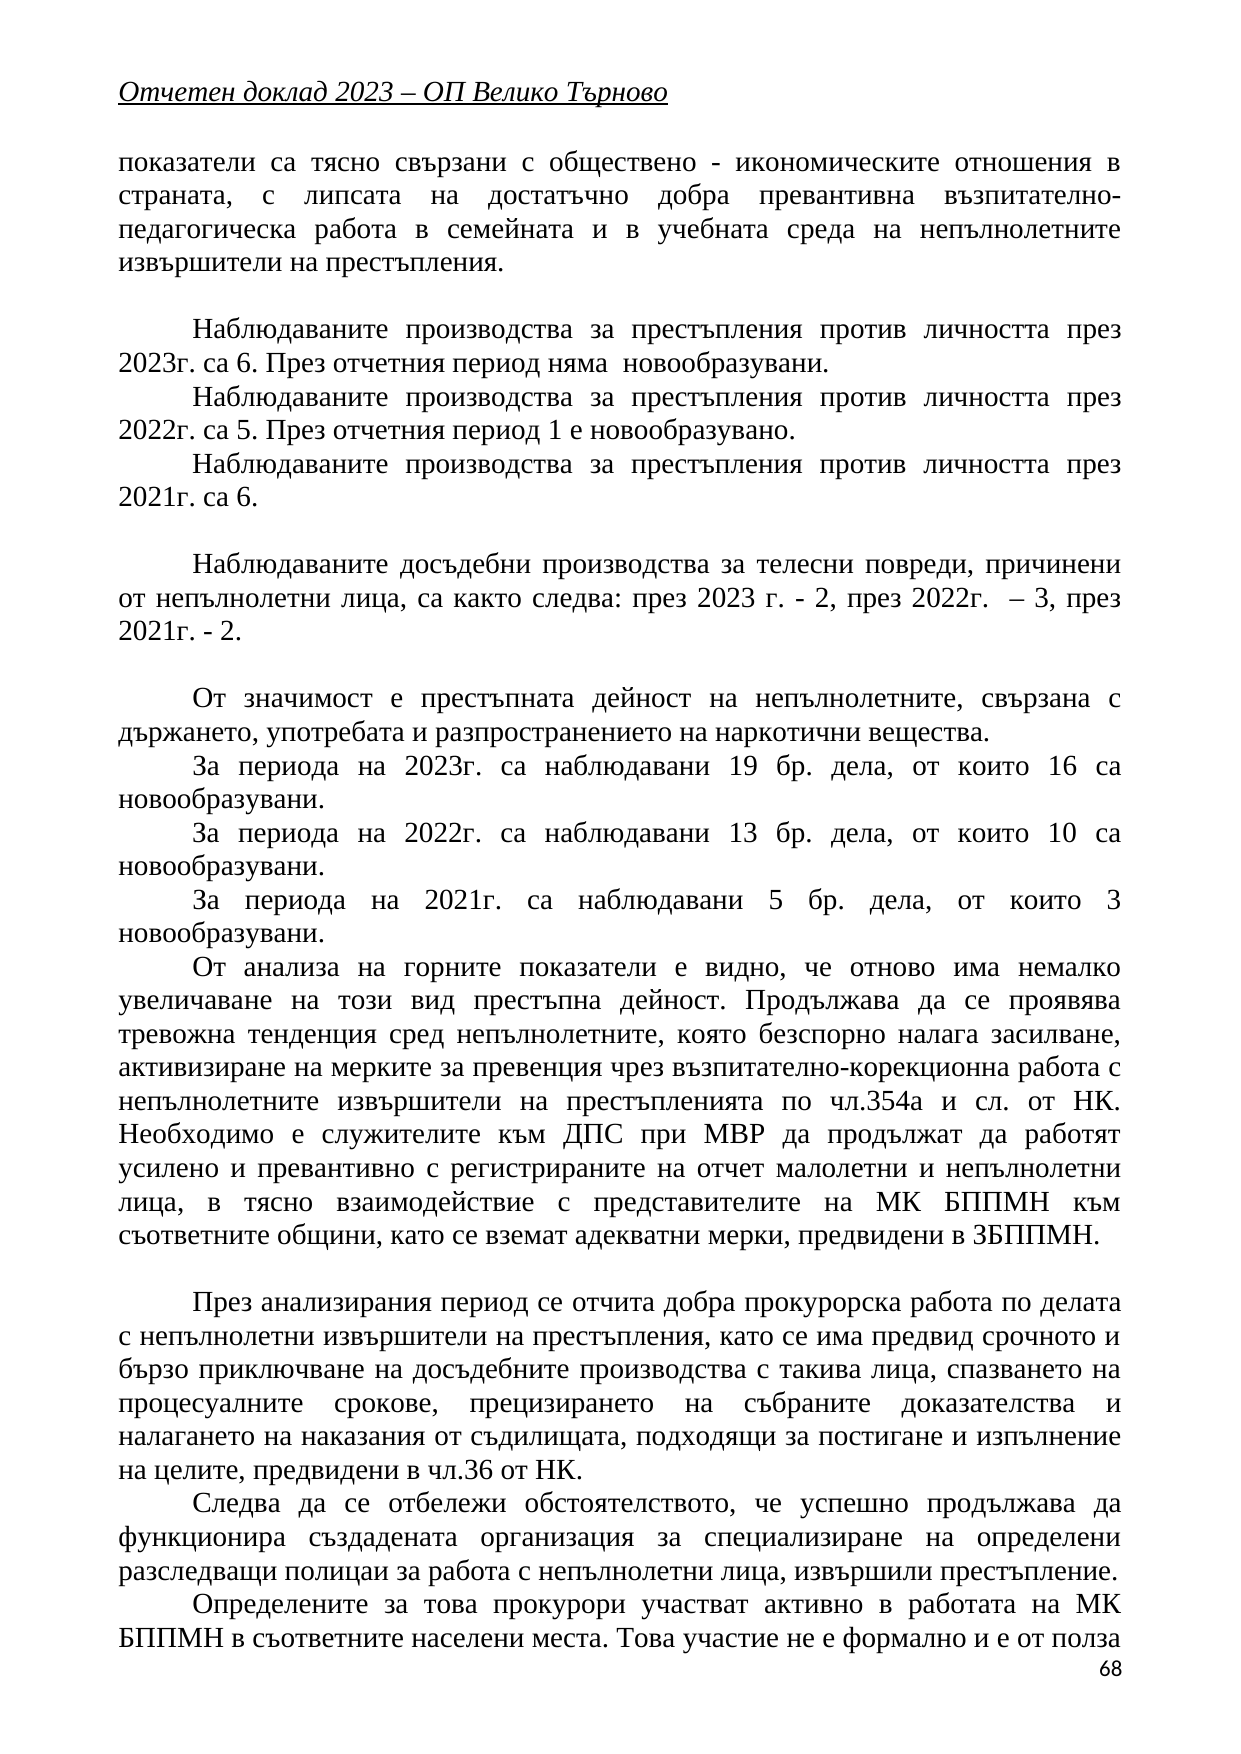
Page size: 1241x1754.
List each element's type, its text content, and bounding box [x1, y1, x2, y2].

text За периода на 2021г. са наблюдавани 5 бр. дела, от които 3 новообразувани. [118, 882, 1122, 949]
text Наблюдаваните производства за престъпления против личността през 2023г. са 6. През отчетния период няма новообразувани. [118, 312, 1122, 379]
text Наблюдаваните производства за престъпления против личността през 2021г. са 6. [118, 446, 1122, 513]
text От анализа на горните показатели е видно, че отново има немалко увеличаване на този вид престъпна дейност. Продължава да се проявява тревожна тенденция сред непълнолетните, която безспорно налага засилване, активизиране на мерките за превенция чрез възпитателно-корекционна работа с непълнолетните извършители на престъпленията по чл.354а и сл. от НК. Необходимо е служителите към ДПС при МВР да продължат да работят усилено и превантивно с регистрираните на отчет малолетни и непълнолетни лица, в тясно взаимодействие с представителите на МК БППМН към съответните общини, като се вземат адекватни мерки, предвидени в ЗБППМН. [118, 949, 1122, 1251]
text За периода на 2023г. са наблюдавани 19 бр. дела, от които 16 са новообразувани. [118, 748, 1122, 815]
text За периода на 2022г. са наблюдавани 13 бр. дела, от които 10 са новообразувани. [118, 815, 1122, 882]
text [118, 1586, 1122, 1653]
text Следва да се отбележи обстоятелството, че успешно продължава да функционира създадената организация за специализиране на определени разследващи полицаи за работа с непълнолетни лица, извършили престъпление. [118, 1486, 1122, 1586]
text От значимост е престъпната дейност на непълнолетните, свързана с държането, употребата и разпространението на наркотични вещества. [118, 681, 1122, 748]
text През анализирания период се отчита добра прокурорска работа по делата с непълнолетни извършители на престъпления, като се има предвид срочното и бързо приключване на досъдебните производства с такива лица, спазването на процесуалните срокове, прецизирането на събраните доказателства и налагането на наказания от съдилищата, подходящи за постигане и изпълнение на целите, предвидени в чл.36 от НК. [118, 1284, 1122, 1486]
text Наблюдаваните досъдебни производства за телесни повреди, причинени от непълнолетни лица, са както следва: през 2023 г. - 2, през 2022г. – 3, през 2021г. - 2. [118, 546, 1122, 647]
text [118, 144, 1122, 278]
text Наблюдаваните производства за престъпления против личността през 2022г. са 5. През отчетния период 1 е новообразувано. [118, 379, 1122, 446]
